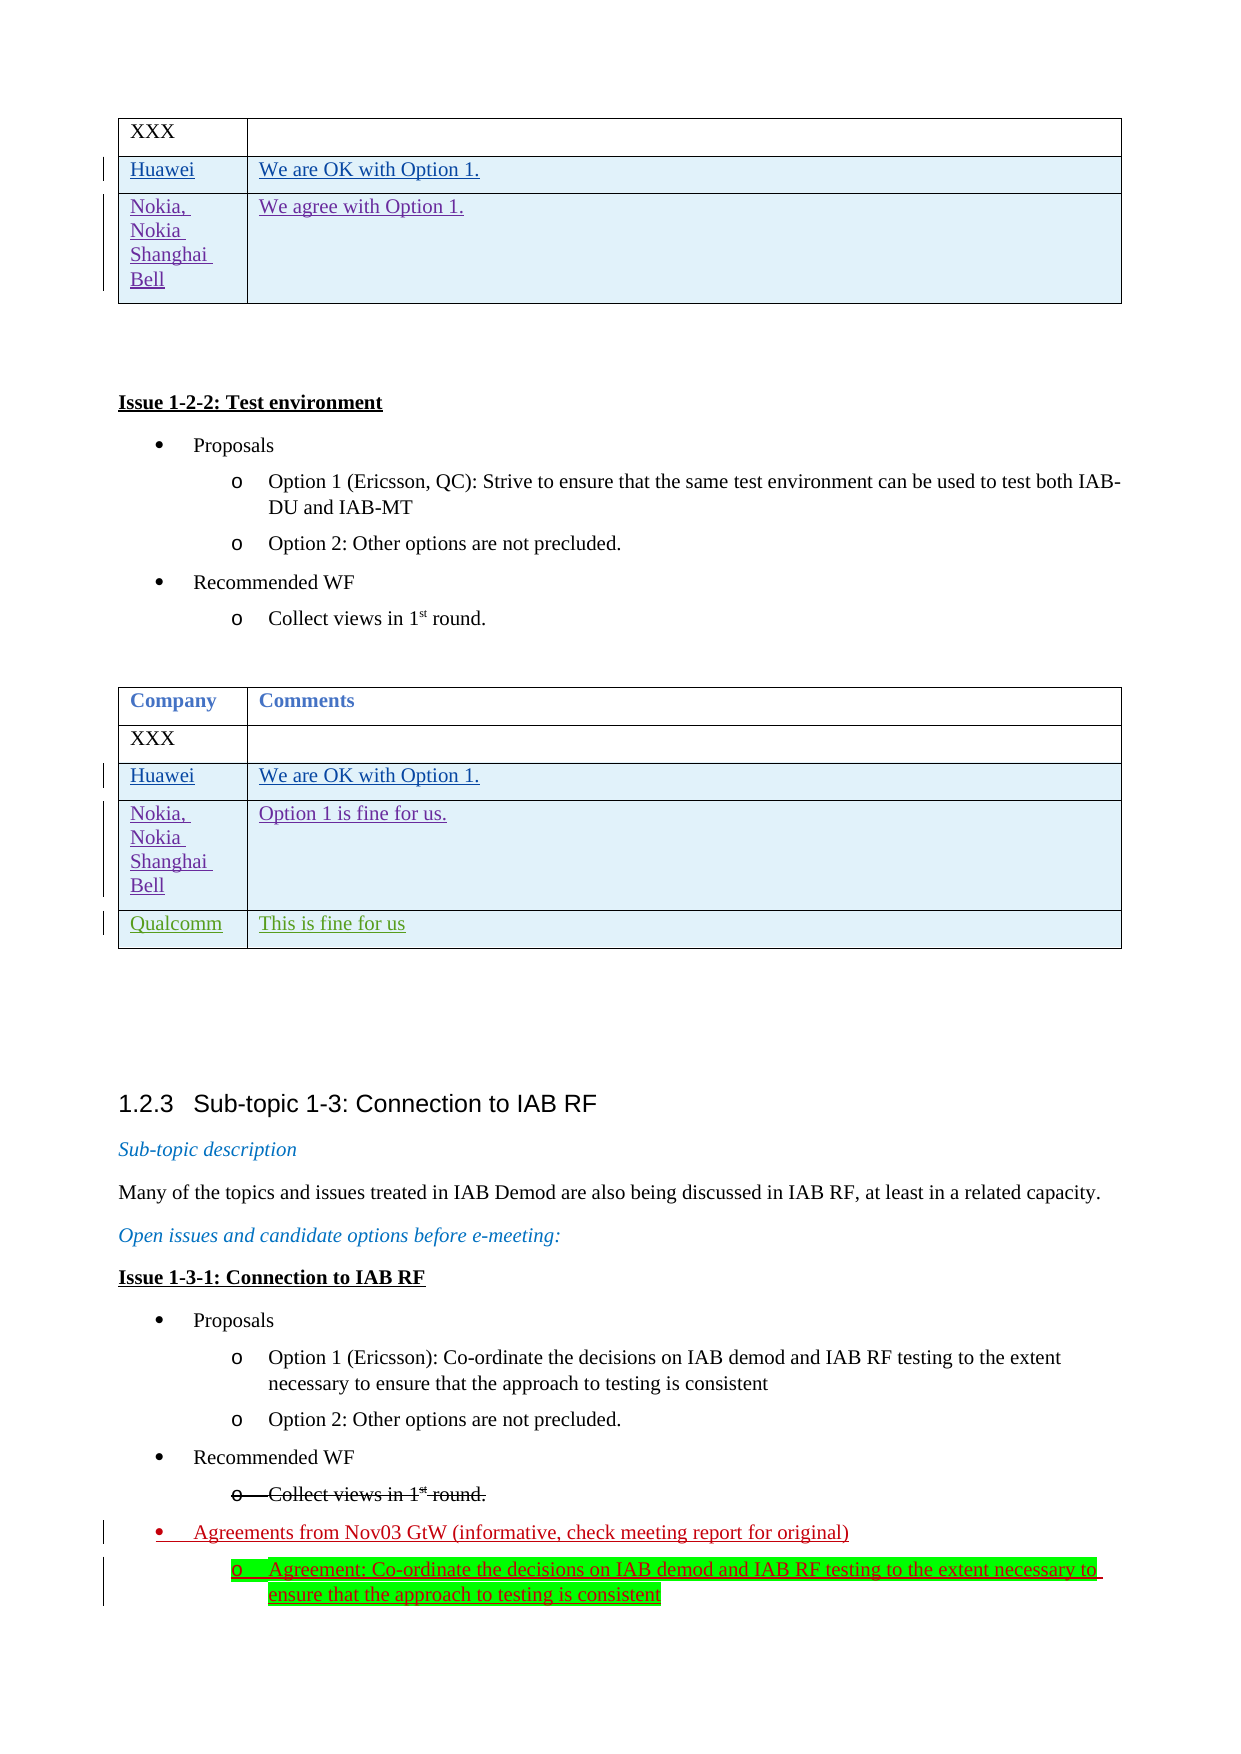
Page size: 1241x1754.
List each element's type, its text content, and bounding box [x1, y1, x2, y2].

text Many of the topics and issues treated in IAB Demod are also being discussed in IAB RF, at least in a related capacity. [118, 1180, 1122, 1204]
table_cell XXX [119, 119, 247, 156]
list Option 2: Other options are not precluded. [231, 531, 1122, 557]
text Sub-topic description [118, 1137, 1122, 1161]
text Open issues and candidate options before e-meeting: [118, 1222, 1122, 1247]
list Collect views in 1st round. [231, 1482, 1122, 1507]
subtitle Sub-topic 1-3: Connection to IAB RF [118, 1089, 1122, 1118]
list Option 2: Other options are not precluded. [231, 1407, 1122, 1433]
table_cell [248, 119, 1121, 156]
text Issue 1-2-2: Test environment [118, 390, 1122, 414]
list Collect views in 1st round. [231, 606, 1122, 632]
table_header Company [119, 688, 247, 725]
table_cell [248, 726, 1121, 762]
text Issue 1-3-1: Connection to IAB RF [118, 1265, 1122, 1289]
table_cell XXX [119, 726, 247, 762]
list Recommended WF [156, 1445, 1122, 1469]
list Proposals [156, 1308, 1122, 1332]
list Recommended WF [156, 569, 1122, 594]
table_header Comments [248, 688, 1121, 725]
list Option 1 (Ericsson, QC): Strive to ensure that the same test environment can be used to test both IAB-DU and IAB-MT [231, 469, 1122, 519]
list Proposals [156, 432, 1122, 457]
list Option 1 (Ericsson): Co-ordinate the decisions on IAB demod and IAB RF testing to the extent necessary to ensure that the approach to testing is consistent [231, 1345, 1122, 1394]
